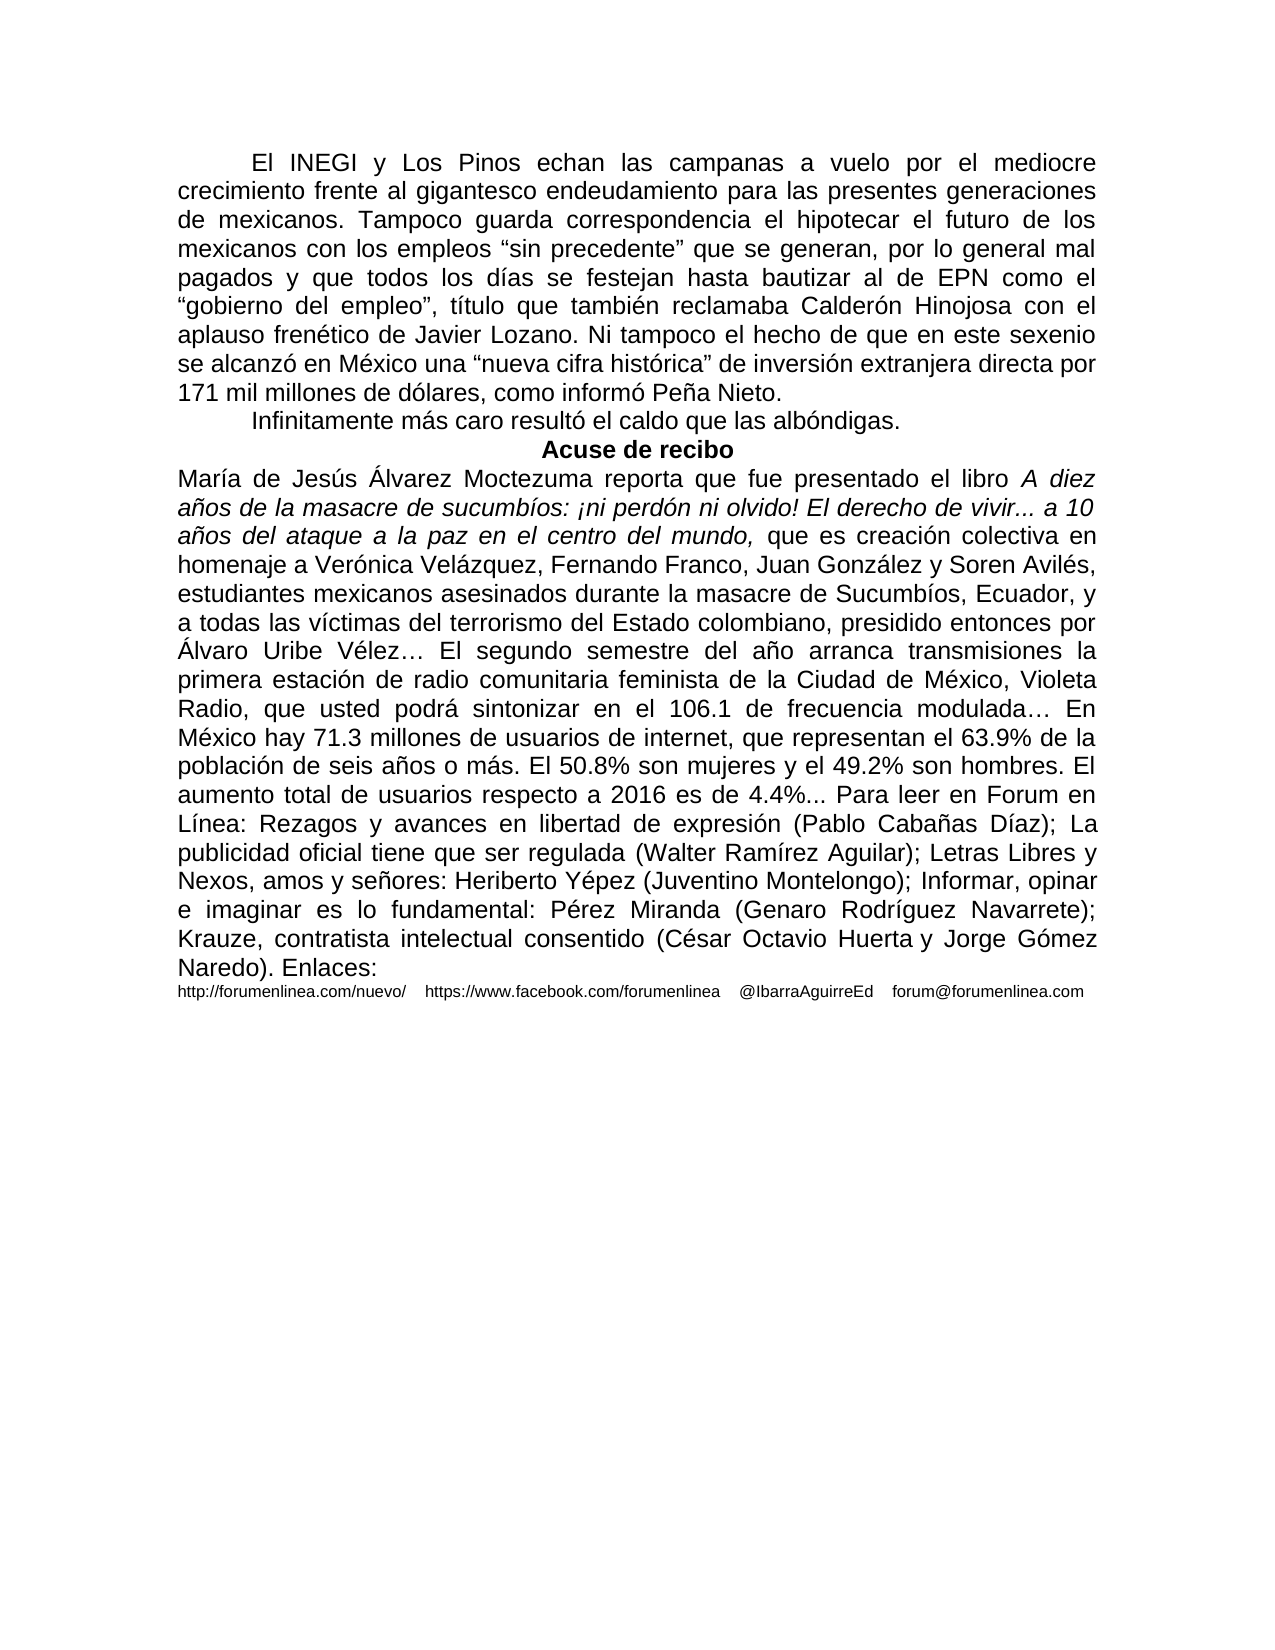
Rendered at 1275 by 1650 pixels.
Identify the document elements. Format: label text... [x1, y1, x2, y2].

text María de Jesús Álvarez Moctezuma reporta que fue presentado el libro A diez años de la masacre de sucumbíos: ¡ni perdón ni olvido! El derecho de vivir... a 10 años del ataque a la paz en el centro del mundo, que es creación colectiva en homenaje a Verónica Velázquez, Fernando Franco, Juan González y Soren Avilés, estudiantes mexicanos asesinados durante la masacre de Sucumbíos, Ecuador, y a todas las víctimas del terrorismo del Estado colombiano, presidido entonces por Álvaro Uribe Vélez… El segundo semestre del año arranca transmisiones la primera estación de radio comunitaria feminista de la Ciudad de México, Violeta Radio, que usted podrá sintonizar en el 106.1 de frecuencia modulada… En México hay 71.3 millones de usuarios de internet, que representan el 63.9% de la población de seis años o más. El 50.8% son mujeres y el 49.2% son hombres. El aumento total de usuarios respecto a 2016 es de 4.4%... Para leer en Forum en Línea: Rezagos y avances en libertad de expresión (Pablo Cabañas Díaz); La publicidad oficial tiene que ser regulada (Walter Ramírez Aguilar); Letras Libres y Nexos, amos y señores: Heriberto Yépez (Juventino Montelongo); Informar, opinar e imaginar es lo fundamental: Pérez Miranda (Genaro Rodríguez Navarrete); Krauze, contratista intelectual consentido (César Octavio Huerta y Jorge Gómez Naredo). Enlaces: [177, 464, 1098, 981]
text http://forumenlinea.com/nuevo/ https://www.facebook.com/forumenlinea @IbarraAguirreEd forum@forumenlinea.com [177, 981, 1098, 1001]
text Infinitamente más caro resultó el caldo que las albóndigas. [177, 406, 1098, 435]
text El INEGI y Los Pinos echan las campanas a vuelo por el mediocre crecimiento frente al gigantesco endeudamiento para las presentes generaciones de mexicanos. Tampoco guarda correspondencia el hipotecar el futuro de los mexicanos con los empleos “sin precedente” que se generan, por lo general mal pagados y que todos los días se festejan hasta bautizar al de EPN como el “gobierno del empleo”, título que también reclamaba Calderón Hinojosa con el aplauso frenético de Javier Lozano. Ni tampoco el hecho de que en este sexenio se alcanzó en México una “nueva cifra histórica” de inversión extranjera directa por 171 mil millones de dólares, como informó Peña Nieto. [177, 148, 1098, 406]
text Acuse de recibo [177, 435, 1098, 464]
